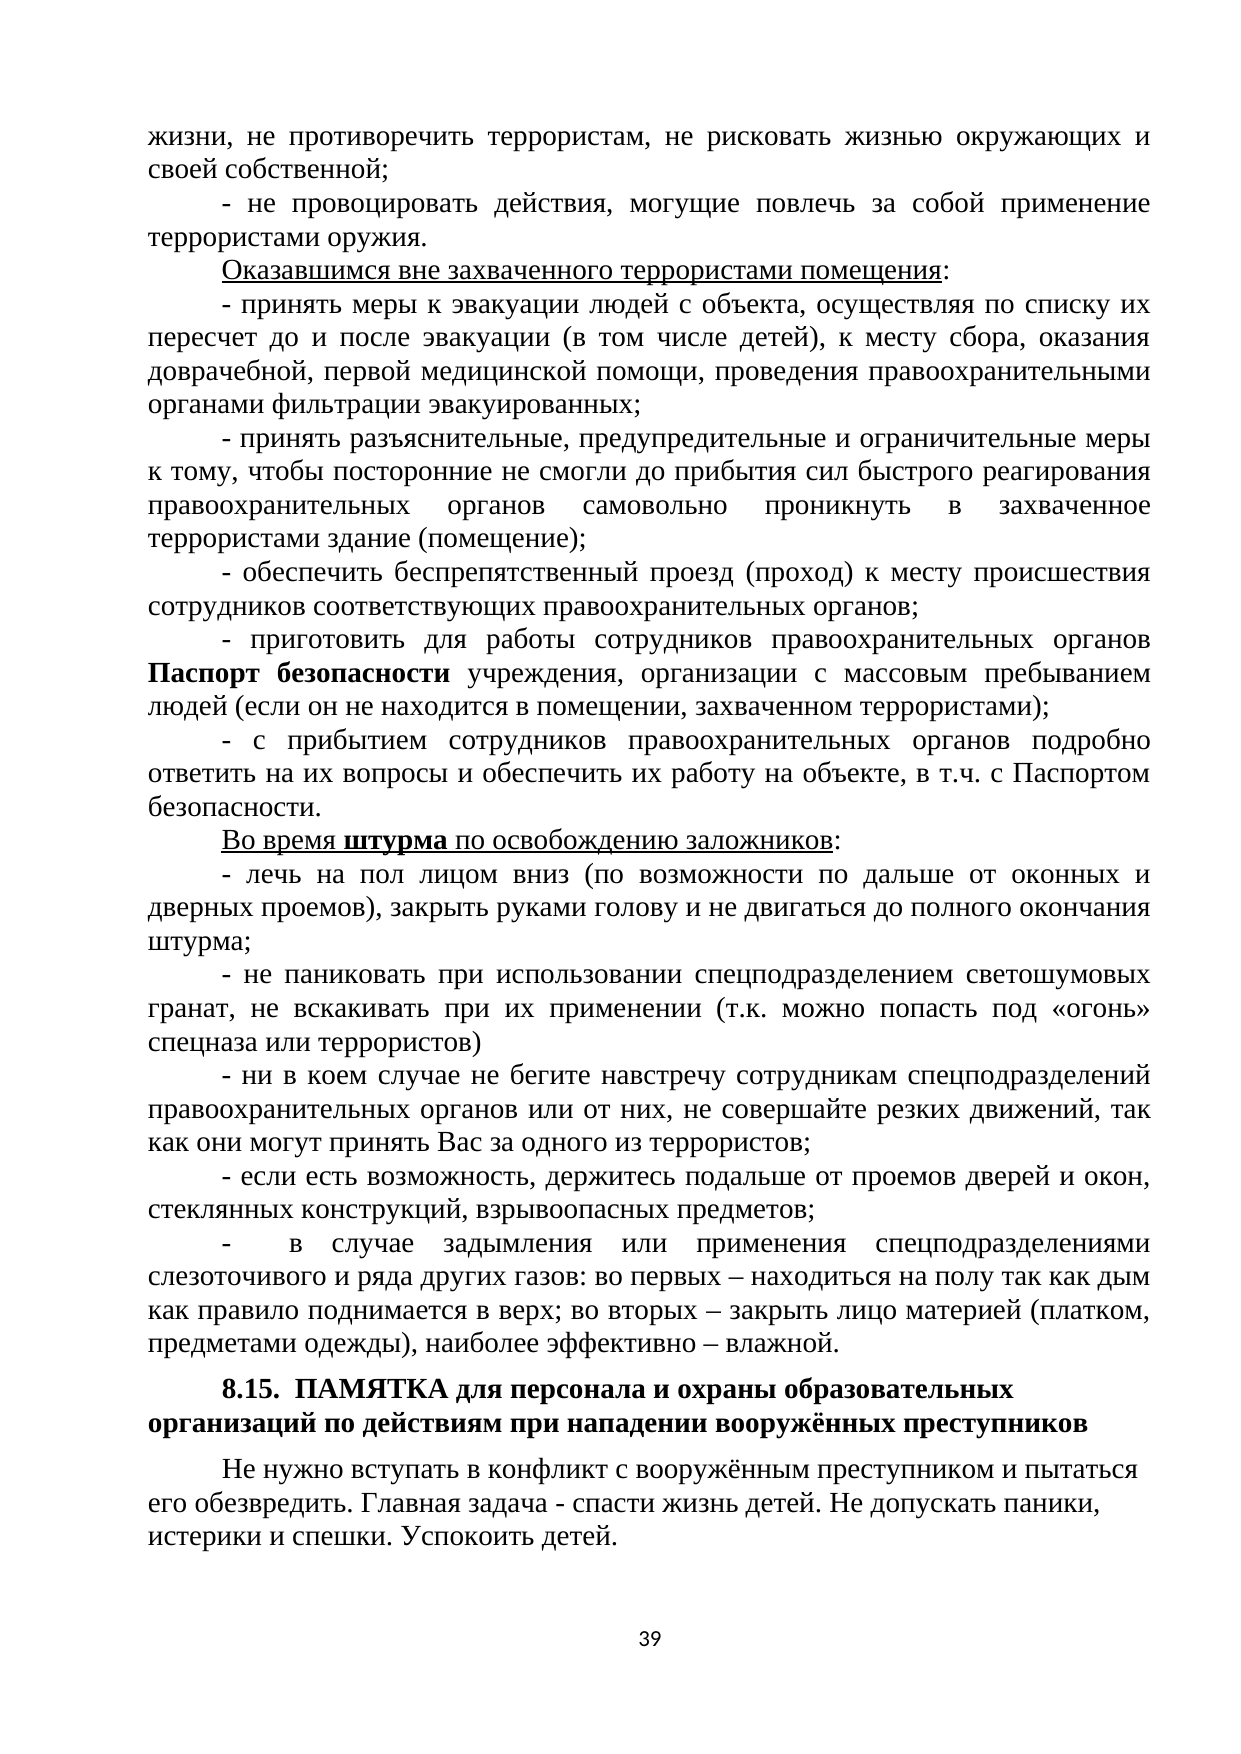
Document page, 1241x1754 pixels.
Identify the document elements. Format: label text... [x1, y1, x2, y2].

text - лечь на пол лицом вниз (по возможности по дальше от оконных и дверных проемов), закрыть руками голову и не двигаться до полного окончания штурма; [148, 856, 1152, 957]
text Не нужно вступать в конфликт с вооружённым преступником и пытаться его обезвредить. Главная задача - спасти жизнь детей. Не допускать паники, истерики и спешки. Успокоить детей. [148, 1451, 1152, 1552]
text Во время штурма по освобождению заложников: [148, 822, 1152, 856]
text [148, 118, 1152, 185]
text - принять разъяснительные, предупредительные и ограничительные меры к тому, чтобы посторонние не смогли до прибытия сил быстрого реагирования правоохранительных органов самовольно проникнуть в захваченное террористами здание (помещение); [148, 420, 1152, 554]
text - ни в коем случае не бегите навстречу сотрудникам спецподразделений правоохранительных органов или от них, не совершайте резких движений, так как они могут принять Вас за одного из террористов; [148, 1057, 1152, 1158]
text - приготовить для работы сотрудников правоохранительных органов Паспорт безопасности учреждения, организации с массовым пребыванием людей (если он не находится в помещении, захваченном террористами); [148, 621, 1152, 722]
text - не паниковать при использовании спецподразделением светошумовых гранат, не вскакивать при их применении (т.к. можно попасть под «огонь» спецназа или террористов) [148, 957, 1152, 1057]
text Оказавшимся вне захваченного террористами помещения: [148, 252, 1152, 286]
text 8.15. ПАМЯТКА для персонала и охраны образовательных организаций по действиям при нападении вооружённых преступников [148, 1372, 1152, 1439]
text - с прибытием сотрудников правоохранительных органов подробно ответить на их вопросы и обеспечить их работу на объекте, в т.ч. с Паспортом безопасности. [148, 722, 1152, 822]
text - не провоцировать действия, могущие повлечь за собой применение террористами оружия. [148, 185, 1152, 252]
text - обеспечить беспрепятственный проезд (проход) к месту происшествия сотрудников соответствующих правоохранительных органов; [148, 554, 1152, 621]
text - принять меры к эвакуации людей с объекта, осуществляя по списку их пересчет до и после эвакуации (в том числе детей), к месту сбора, оказания доврачебной, первой медицинской помощи, проведения правоохранительными органами фильтрации эвакуированных; [148, 286, 1152, 420]
text - если есть возможность, держитесь подальше от проемов дверей и окон, стеклянных конструкций, взрывоопасных предметов; [148, 1158, 1152, 1225]
text - в случае задымления или применения спецподразделениями слезоточивого и ряда других газов: во первых – находиться на полу так как дым как правило поднимается в верх; во вторых – закрыть лицо материей (платком, предметами одежды), наиболее эффективно – влажной. [148, 1225, 1152, 1359]
